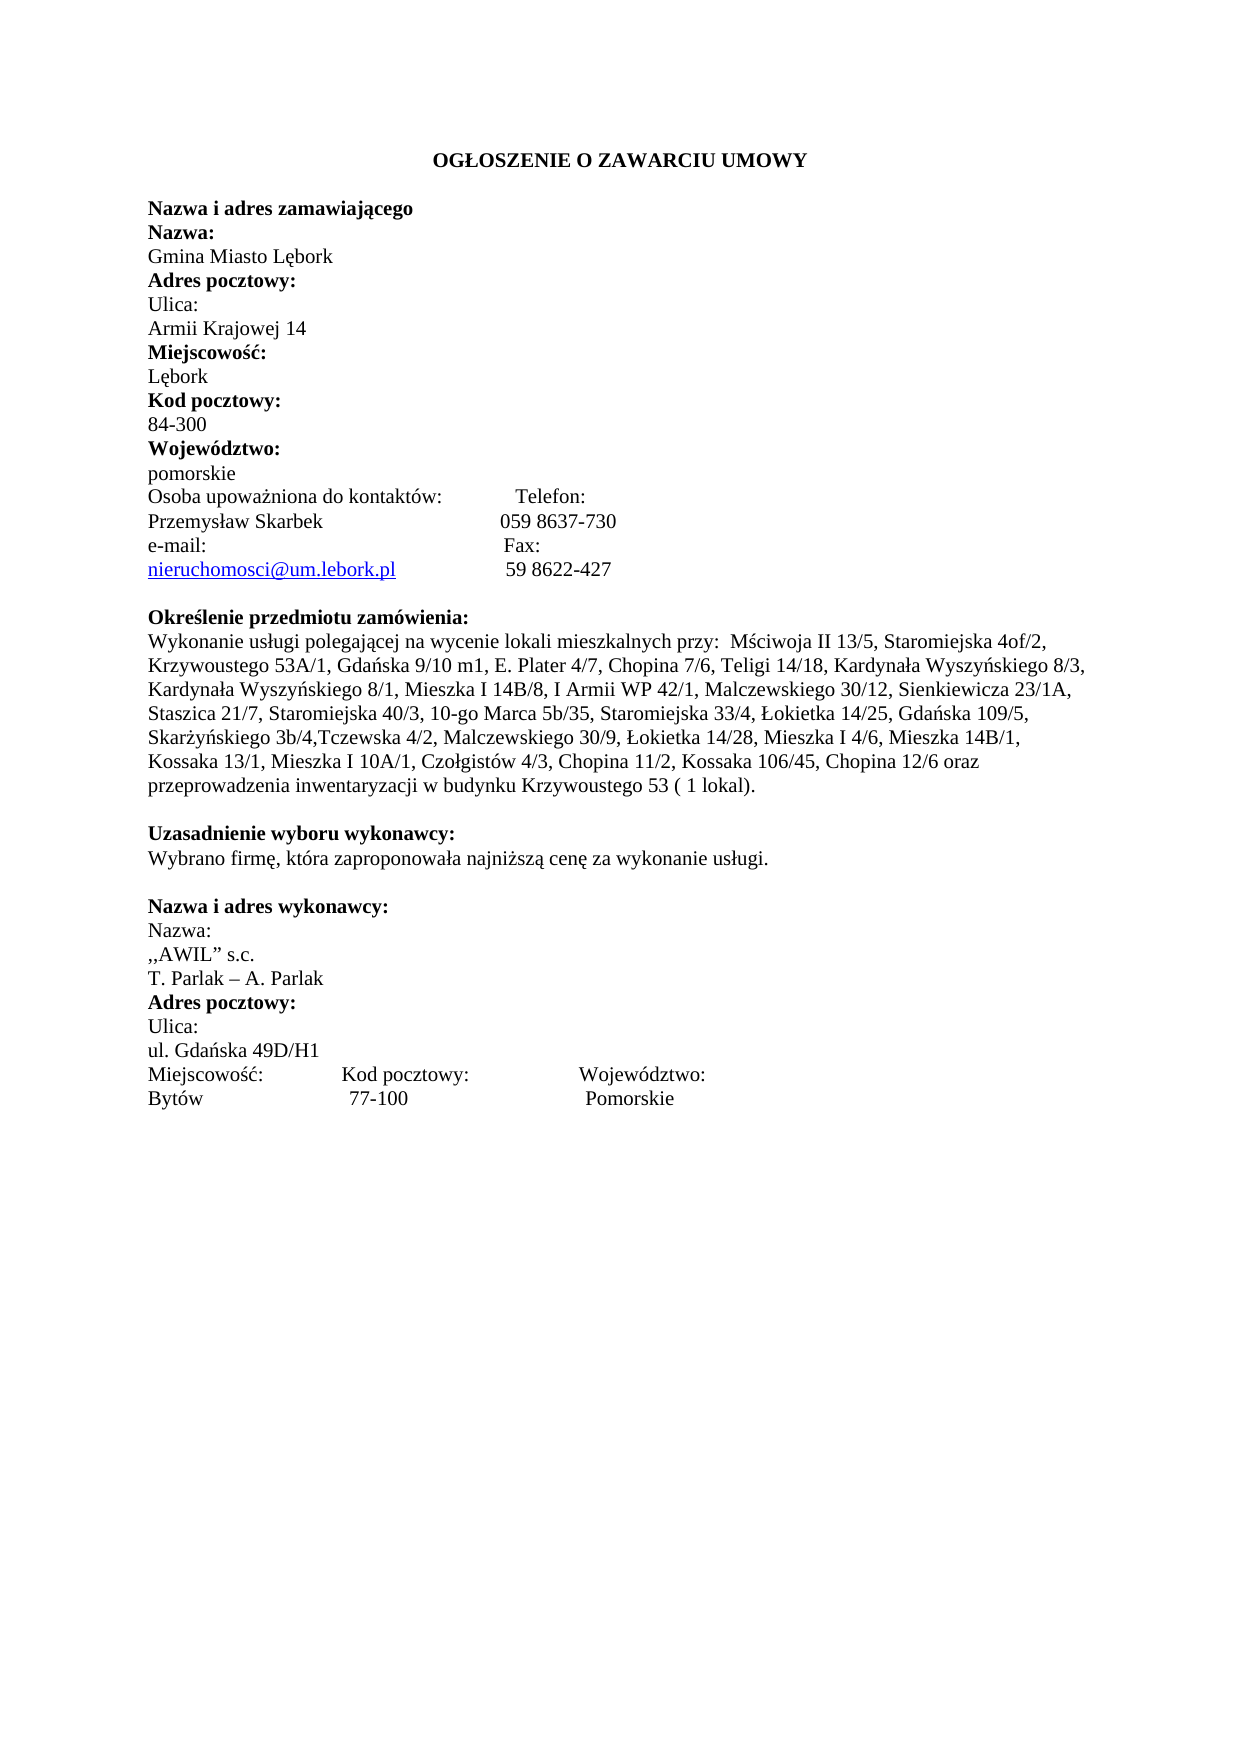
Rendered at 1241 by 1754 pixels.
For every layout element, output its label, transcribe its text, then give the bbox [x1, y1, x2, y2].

text Kod pocztowy: [148, 388, 1093, 412]
text Województwo: [148, 436, 1093, 460]
text 84-300 [148, 412, 1093, 436]
text Nazwa i adres zamawiającego [148, 196, 1093, 220]
text Nazwa: [148, 918, 1093, 942]
text Przemysław Skarbek 059 8637-730 [148, 508, 1093, 533]
text ,,AWIL” s.c. [148, 942, 1093, 966]
text Adres pocztowy: [148, 990, 1093, 1014]
text Miejscowość: [148, 340, 1093, 364]
text Adres pocztowy: [148, 268, 1093, 292]
text Miejscowość: Kod pocztowy: Województwo: [148, 1062, 1093, 1086]
text Gmina Miasto Lębork [148, 244, 1093, 268]
text ul. Gdańska 49D/H1 [148, 1038, 1093, 1062]
text Ulica: [148, 292, 1093, 316]
text Określenie przedmiotu zamówienia: [148, 605, 1093, 629]
text Lębork [148, 364, 1093, 388]
text Bytów 77-100 Pomorskie [148, 1086, 1093, 1110]
text Uzasadnienie wyboru wykonawcy: [148, 821, 1093, 845]
text Nazwa i adres wykonawcy: [148, 893, 1093, 918]
text Ulica: [148, 1014, 1093, 1038]
text OGŁOSZENIE O ZAWARCIU UMOWY [148, 148, 1093, 172]
text pomorskie [148, 460, 1093, 484]
text Osoba upoważniona do kontaktów: Telefon: [148, 484, 1093, 508]
text Armii Krajowej 14 [148, 316, 1093, 340]
text Wykonanie usługi polegającej na wycenie lokali mieszkalnych przy: Mściwoja II 13/5, Staromiejska 4of/2, Krzywoustego 53A/1, Gdańska 9/10 m1, E. Plater 4/7, Chopina 7/6, Teligi 14/18, Kardynała Wyszyńskiego 8/3, Kardynała Wyszyńskiego 8/1, Mieszka I 14B/8, I Armii WP 42/1, Malczewskiego 30/12, Sienkiewicza 23/1A, Staszica 21/7, Staromiejska 40/3, 10-go Marca 5b/35, Staromiejska 33/4, Łokietka 14/25, Gdańska 109/5, Skarżyńskiego 3b/4,Tczewska 4/2, Malczewskiego 30/9, Łokietka 14/28, Mieszka I 4/6, Mieszka 14B/1, Kossaka 13/1, Mieszka I 10A/1, Czołgistów 4/3, Chopina 11/2, Kossaka 106/45, Chopina 12/6 oraz przeprowadzenia inwentaryzacji w budynku Krzywoustego 53 ( 1 lokal). [148, 629, 1093, 797]
text nieruchomosci@um.lebork.pl 59 8622-427 [148, 557, 1093, 581]
text T. Parlak – A. Parlak [148, 966, 1093, 990]
text Nazwa: [148, 220, 1093, 244]
text e-mail: Fax: [148, 533, 1093, 557]
text Wybrano firmę, która zaproponowała najniższą cenę za wykonanie usługi. [148, 845, 1093, 869]
